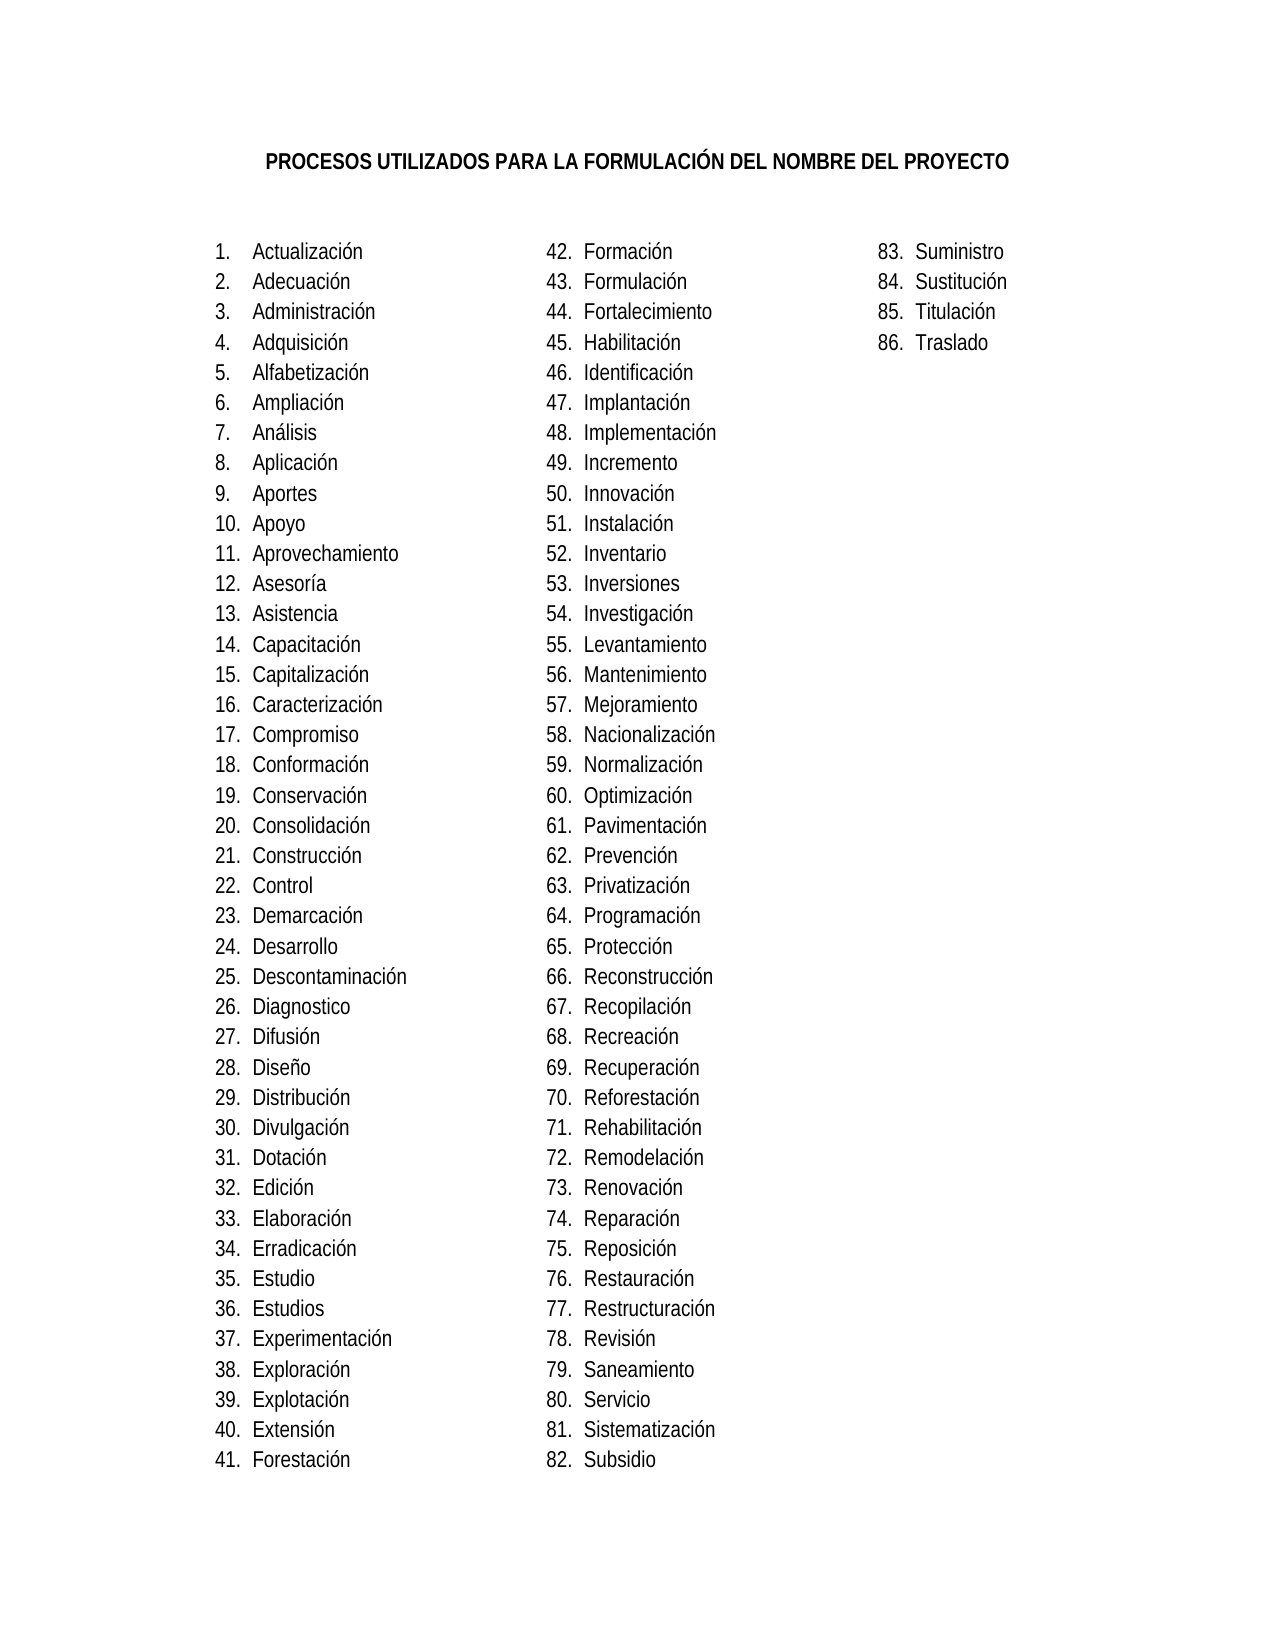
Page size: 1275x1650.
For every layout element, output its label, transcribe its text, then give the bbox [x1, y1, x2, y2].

list Inversiones [546, 570, 766, 596]
list Ampliación [215, 389, 435, 415]
list Asesoría [215, 570, 435, 596]
list Privatización [546, 872, 766, 898]
list Reposición [546, 1235, 766, 1261]
list Estudios [215, 1295, 435, 1321]
list Reforestación [546, 1084, 766, 1110]
list Aportes [215, 479, 435, 506]
list Descontaminación [215, 963, 435, 989]
list Levantamiento [546, 631, 766, 657]
list Programación [546, 902, 766, 929]
list Nacionalización [546, 721, 766, 747]
list Conformación [215, 751, 435, 778]
list Normalización [546, 751, 766, 778]
list Estudio [215, 1265, 435, 1291]
list Dotación [215, 1144, 435, 1170]
list Análisis [215, 419, 435, 445]
list Divulgación [215, 1114, 435, 1140]
list Sistematización [546, 1416, 766, 1442]
list Investigación [546, 600, 766, 627]
list Aprovechamiento [215, 540, 435, 566]
list Restructuración [546, 1295, 766, 1321]
list Apoyo [215, 510, 435, 536]
list Formulación [546, 268, 766, 294]
list Optimización [546, 782, 766, 808]
list Extensión [215, 1416, 435, 1442]
list Consolidación [215, 812, 435, 838]
list Elaboración [215, 1204, 435, 1231]
list Demarcación [215, 902, 435, 929]
list Fortalecimiento [546, 298, 766, 324]
list Innovación [546, 479, 766, 506]
list Aplicación [215, 449, 435, 476]
list Edición [215, 1174, 435, 1201]
list Recreación [546, 1023, 766, 1049]
list Habilitación [546, 328, 766, 355]
list Inventario [546, 540, 766, 566]
list Caracterización [215, 691, 435, 717]
list Distribución [215, 1084, 435, 1110]
text PROCESOS UTILIZADOS PARA LA FORMULACIÓN DEL NOMBRE DEL PROYECTO [177, 148, 1098, 174]
list Mantenimiento [546, 661, 766, 687]
list Revisión [546, 1325, 766, 1352]
list Adquisición [215, 328, 435, 355]
list Control [215, 872, 435, 898]
list Identificación [546, 359, 766, 385]
list Conservación [215, 782, 435, 808]
list Remodelación [546, 1144, 766, 1170]
list Renovación [546, 1174, 766, 1201]
list Recuperación [546, 1053, 766, 1080]
list Capitalización [215, 661, 435, 687]
list Implementación [546, 419, 766, 445]
list Suministro [878, 238, 1098, 264]
list Sustitución [878, 268, 1098, 294]
list Restauración [546, 1265, 766, 1291]
list Difusión [215, 1023, 435, 1049]
list Exploración [215, 1356, 435, 1382]
list Actualización [215, 238, 435, 264]
list Diseño [215, 1053, 435, 1080]
list Alfabetización [215, 359, 435, 385]
list Recopilación [546, 993, 766, 1019]
list Traslado [878, 328, 1098, 355]
list Rehabilitación [546, 1114, 766, 1140]
list Formación [546, 238, 766, 264]
list Explotación [215, 1386, 435, 1412]
list Forestación [215, 1446, 435, 1472]
list Asistencia [215, 600, 435, 627]
list Servicio [546, 1386, 766, 1412]
list Reparación [546, 1204, 766, 1231]
list Incremento [546, 449, 766, 476]
list Titulación [878, 298, 1098, 324]
list Reconstrucción [546, 963, 766, 989]
list Saneamiento [546, 1356, 766, 1382]
list Adecuación [215, 268, 435, 294]
list Diagnostico [215, 993, 435, 1019]
list Erradicación [215, 1235, 435, 1261]
list Compromiso [215, 721, 435, 747]
list Capacitación [215, 631, 435, 657]
list Construcción [215, 842, 435, 868]
list Desarrollo [215, 933, 435, 959]
list Implantación [546, 389, 766, 415]
list Mejoramiento [546, 691, 766, 717]
list Experimentación [215, 1325, 435, 1352]
list Protección [546, 933, 766, 959]
list Instalación [546, 510, 766, 536]
list Pavimentación [546, 812, 766, 838]
list Administración [215, 298, 435, 324]
list Subsidio [546, 1446, 766, 1472]
list Prevención [546, 842, 766, 868]
